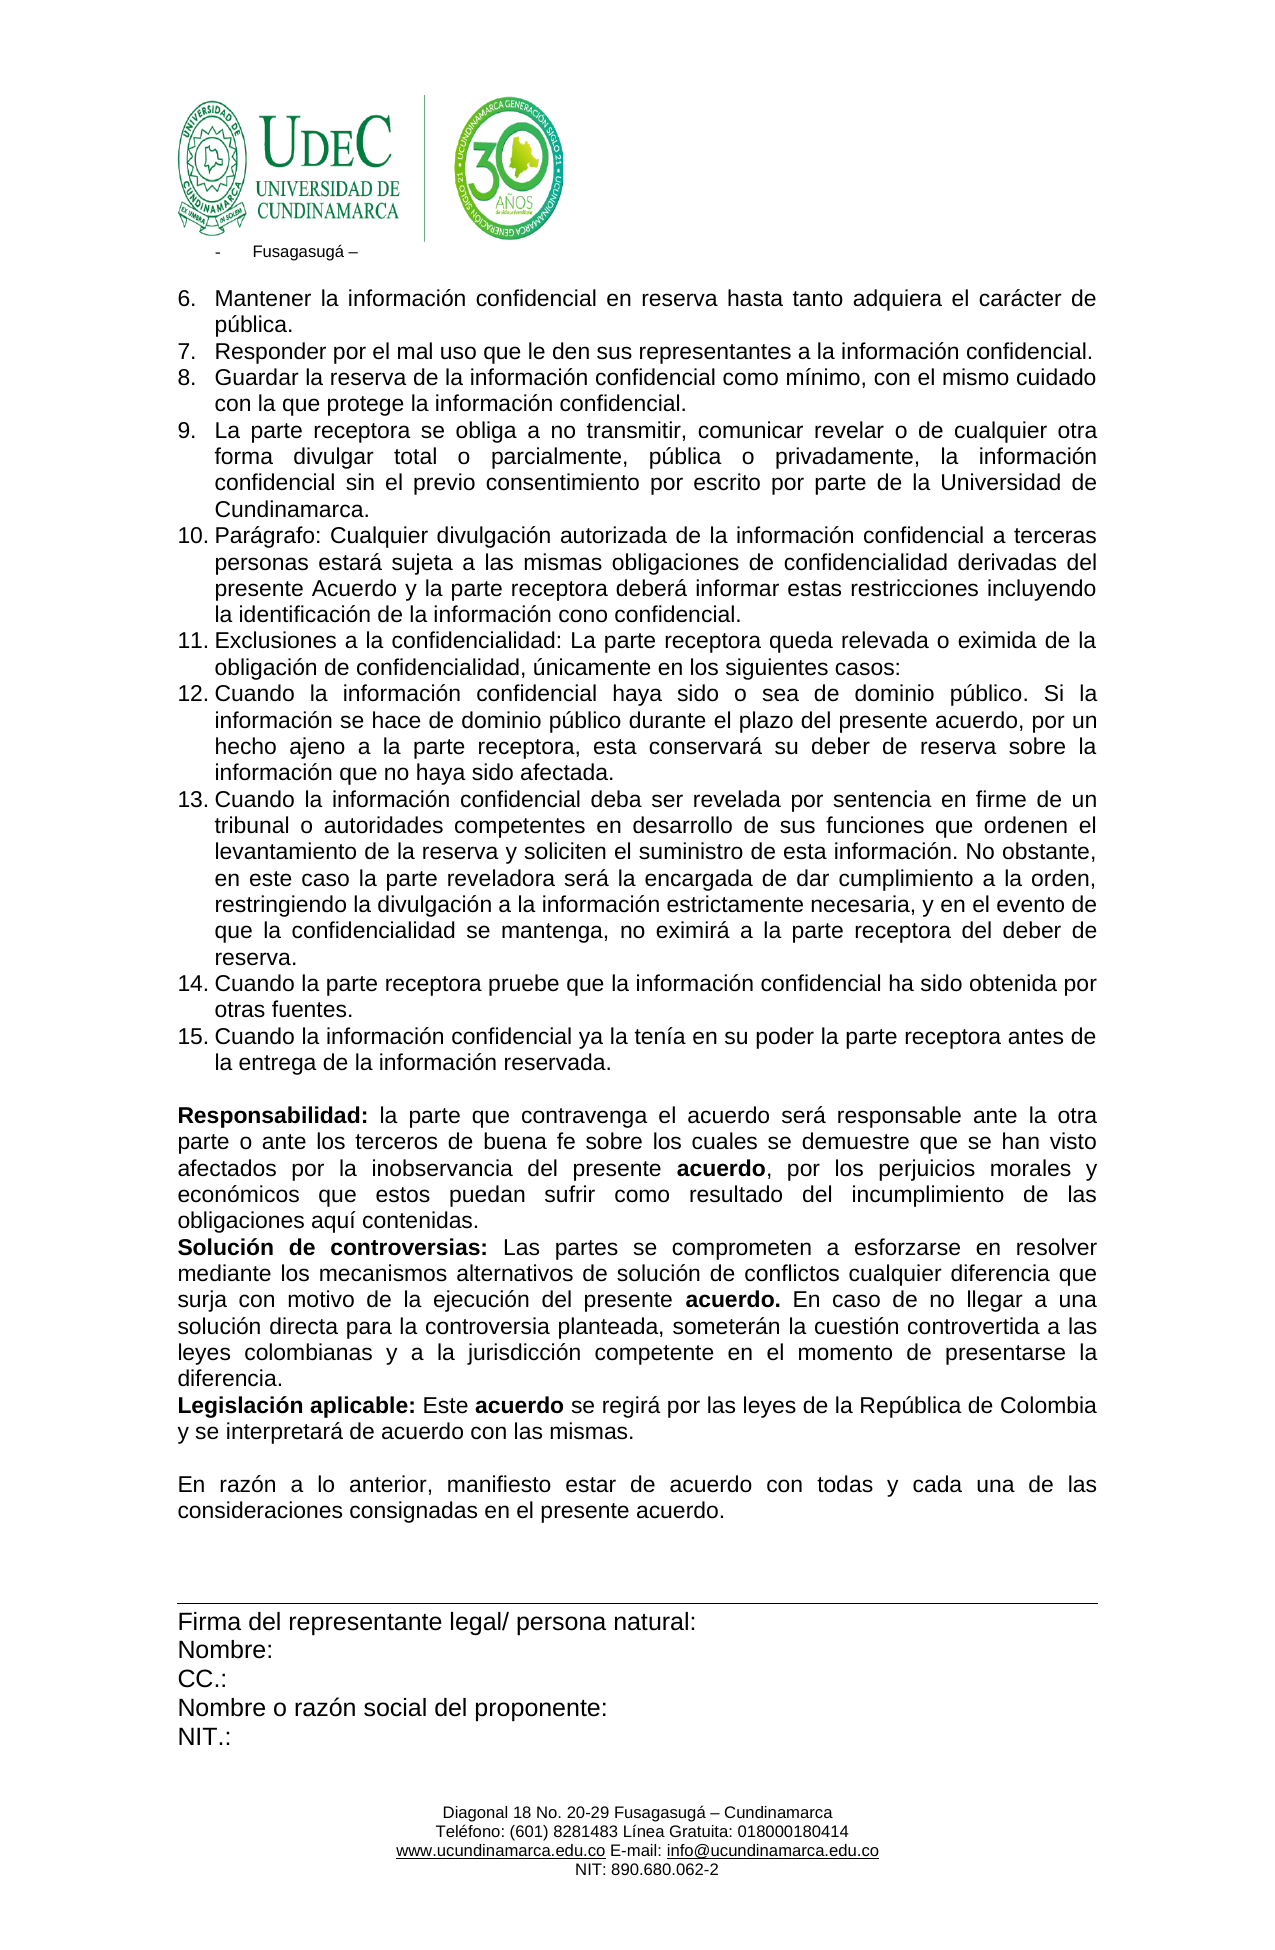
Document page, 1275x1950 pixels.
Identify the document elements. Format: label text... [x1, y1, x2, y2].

list Parágrafo: Cualquier divulgación autorizada de la información confidencial a terceras personas estará sujeta a las mismas obligaciones de confidencialidad derivadas del presente Acuerdo y la parte receptora deberá informar estas restricciones incluyendo la identificación de la información cono confidencial. [177, 522, 1098, 627]
list Responsabilidad: la parte que contravenga el acuerdo será responsable ante la otra parte o ante los terceros de buena fe sobre los cuales se demuestre que se han visto afectados por la inobservancia del presente acuerdo, por los perjuicios morales y económicos que estos puedan sufrir como resultado del incumplimiento de las obligaciones aquí contenidas. [177, 1102, 1098, 1234]
text Legislación aplicable: Este acuerdo se regirá por las leyes de la República de Colombia y se interpretará de acuerdo con las mismas. [177, 1392, 1098, 1444]
text CC.: [177, 1664, 1098, 1693]
list Cuando la parte receptora pruebe que la información confidencial ha sido obtenida por otras fuentes. [177, 970, 1098, 1023]
list Guardar la reserva de la información confidencial como mínimo, con el mismo cuidado con la que protege la información confidencial. [177, 364, 1098, 417]
list Mantener la información confidencial en reserva hasta tanto adquiera el carácter de pública. [177, 285, 1098, 338]
list La parte receptora se obliga a no transmitir, comunicar revelar o de cualquier otra forma divulgar total o parcialmente, pública o privadamente, la información confidencial sin el previo consentimiento por escrito por parte de la Universidad de Cundinamarca. [177, 417, 1098, 522]
list Cuando la información confidencial deba ser revelada por sentencia en firme de un tribunal o autoridades competentes en desarrollo de sus funciones que ordenen el levantamiento de la reserva y soliciten el suministro de esta información. No obstante, en este caso la parte reveladora será la encargada de dar cumplimiento a la orden, restringiendo la divulgación a la información estrictamente necesaria, y en el evento de que la confidencialidad se mantenga, no eximirá a la parte receptora del deber de reserva. [177, 786, 1098, 970]
text NIT.: [177, 1721, 1098, 1750]
list Responder por el mal uso que le den sus representantes a la información confidencial. [177, 338, 1098, 364]
text Nombre: [177, 1635, 1098, 1664]
text Nombre o razón social del proponente: [177, 1693, 1098, 1721]
picture [177, 95, 564, 242]
list Solución de controversias: Las partes se comprometen a esforzarse en resolver mediante los mecanismos alternativos de solución de conflictos cualquier diferencia que surja con motivo de la ejecución del presente acuerdo. En caso de no llegar a una solución directa para la controversia planteada, someterán la cuestión controvertida a las leyes colombianas y a la jurisdicción competente en el momento de presentarse la diferencia. [177, 1234, 1098, 1392]
list Cuando la información confidencial haya sido o sea de dominio público. Si la información se hace de dominio público durante el plazo del presente acuerdo, por un hecho ajeno a la parte receptora, esta conservará su deber de reserva sobre la información que no haya sido afectada. [177, 680, 1098, 786]
list Cuando la información confidencial ya la tenía en su poder la parte receptora antes de la entrega de la información reservada. [177, 1023, 1098, 1076]
text En razón a lo anterior, manifiesto estar de acuerdo con todas y cada una de las consideraciones consignadas en el presente acuerdo. [177, 1471, 1098, 1523]
list Exclusiones a la confidencialidad: La parte receptora queda relevada o eximida de la obligación de confidencialidad, únicamente en los siguientes casos: [177, 627, 1098, 680]
text Firma del representante legal/ persona natural: [177, 1604, 1098, 1635]
